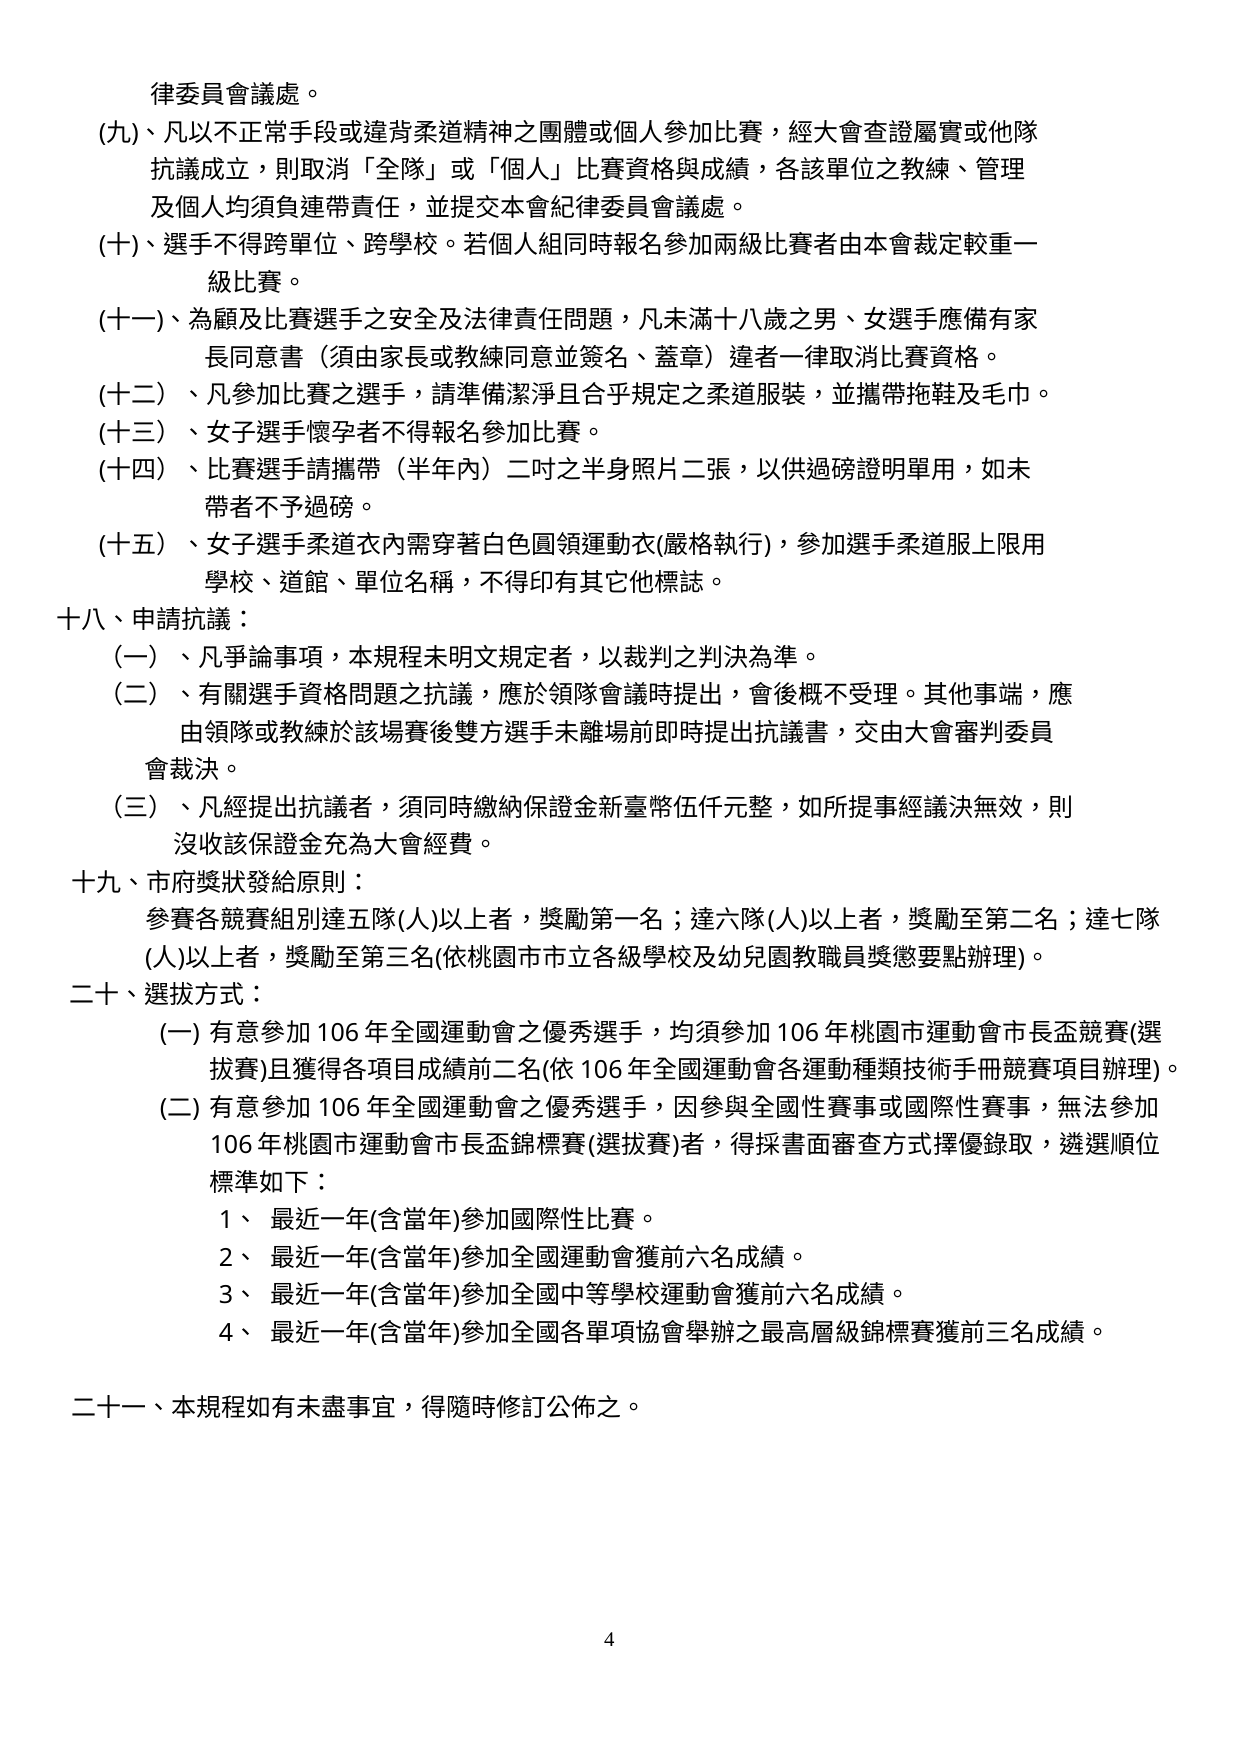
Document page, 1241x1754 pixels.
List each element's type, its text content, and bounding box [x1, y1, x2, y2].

text (十一)、為顧及比賽選手之安全及法律責任問題，凡未滿十八歲之男、女選手應備有家 [99, 299, 1162, 337]
text 二十、選拔方式： [56, 974, 1162, 1012]
list 最近一年(含當年)參加全國各單項協會舉辦之最高層級錦標賽獲前三名成績。 [218, 1312, 1162, 1349]
text (十四）、比賽選手請攜帶（半年內）二吋之半身照片二張，以供過磅證明單用，如未 [99, 449, 1162, 487]
text 十九、市府獎狀發給原則： [71, 862, 1162, 899]
text 律委員會議處。 [99, 74, 1162, 112]
text (十二）、凡參加比賽之選手，請準備潔淨且合乎規定之柔道服裝，並攜帶拖鞋及毛巾。 [99, 374, 1162, 412]
text (九)、凡以不正常手段或違背柔道精神之團體或個人參加比賽，經大會查證屬實或他隊 [99, 112, 1162, 149]
text 及個人均須負連帶責任，並提交本會紀律委員會議處。 [99, 187, 1162, 224]
text 學校、道館、單位名稱，不得印有其它他標誌。 [99, 562, 1162, 599]
list 最近一年(含當年)參加全國運動會獲前六名成績。 [218, 1237, 1162, 1274]
text 二十一、本規程如有未盡事宜，得隨時修訂公佈之。 [71, 1387, 1162, 1424]
text （三）、凡經提出抗議者，須同時繳納保證金新臺幣伍仟元整，如所提事經議決無效，則 [99, 787, 1162, 824]
text 沒收該保證金充為大會經費。 [99, 824, 1162, 862]
list 最近一年(含當年)參加國際性比賽。 [218, 1199, 1162, 1237]
text 參賽各競賽組別達五隊(人)以上者，獎勵第一名；達六隊(人)以上者，獎勵至第二名；達七隊(人)以上者，獎勵至第三名(依桃園市市立各級學校及幼兒園教職員獎懲要點辦理)。 [145, 899, 1162, 974]
text 十八、申請抗議： [56, 599, 1162, 637]
text 帶者不予過磅。 [99, 487, 1162, 524]
text (十)、選手不得跨單位、跨學校。若個人組同時報名參加兩級比賽者由本會裁定較重一 [99, 224, 1162, 262]
text (十五）、女子選手柔道衣內需穿著白色圓領運動衣(嚴格執行)，參加選手柔道服上限用 [99, 524, 1162, 562]
text 會裁決。 [99, 749, 1162, 787]
text 抗議成立，則取消「全隊」或「個人」比賽資格與成績，各該單位之教練、管理 [99, 149, 1162, 187]
text (十三）、女子選手懷孕者不得報名參加比賽。 [99, 412, 1162, 449]
text （一）、凡爭論事項，本規程未明文規定者，以裁判之判決為準。 [99, 637, 1162, 674]
text （二）、有關選手資格問題之抗議，應於領隊會議時提出，會後概不受理。其他事端，應 [99, 674, 1162, 712]
text 由領隊或教練於該場賽後雙方選手未離場前即時提出抗議書，交由大會審判委員 [99, 712, 1162, 749]
list 有意參加106年全國運動會之優秀選手，均須參加106年桃園市運動會市長盃競賽(選拔賽)且獲得各項目成績前二名(依106年全國運動會各運動種類技術手冊競賽項目辦理)。 [159, 1012, 1162, 1087]
text 長同意書（須由家長或教練同意並簽名、蓋章）違者一律取消比賽資格。 [99, 337, 1162, 374]
list 最近一年(含當年)參加全國中等學校運動會獲前六名成績。 [218, 1274, 1162, 1312]
list 有意參加106年全國運動會之優秀選手，因參與全國性賽事或國際性賽事，無法參加106年桃園市運動會市長盃錦標賽(選拔賽)者，得採書面審查方式擇優錄取，遴選順位標準如下： [159, 1087, 1162, 1199]
text 級比賽。 [99, 262, 1162, 299]
